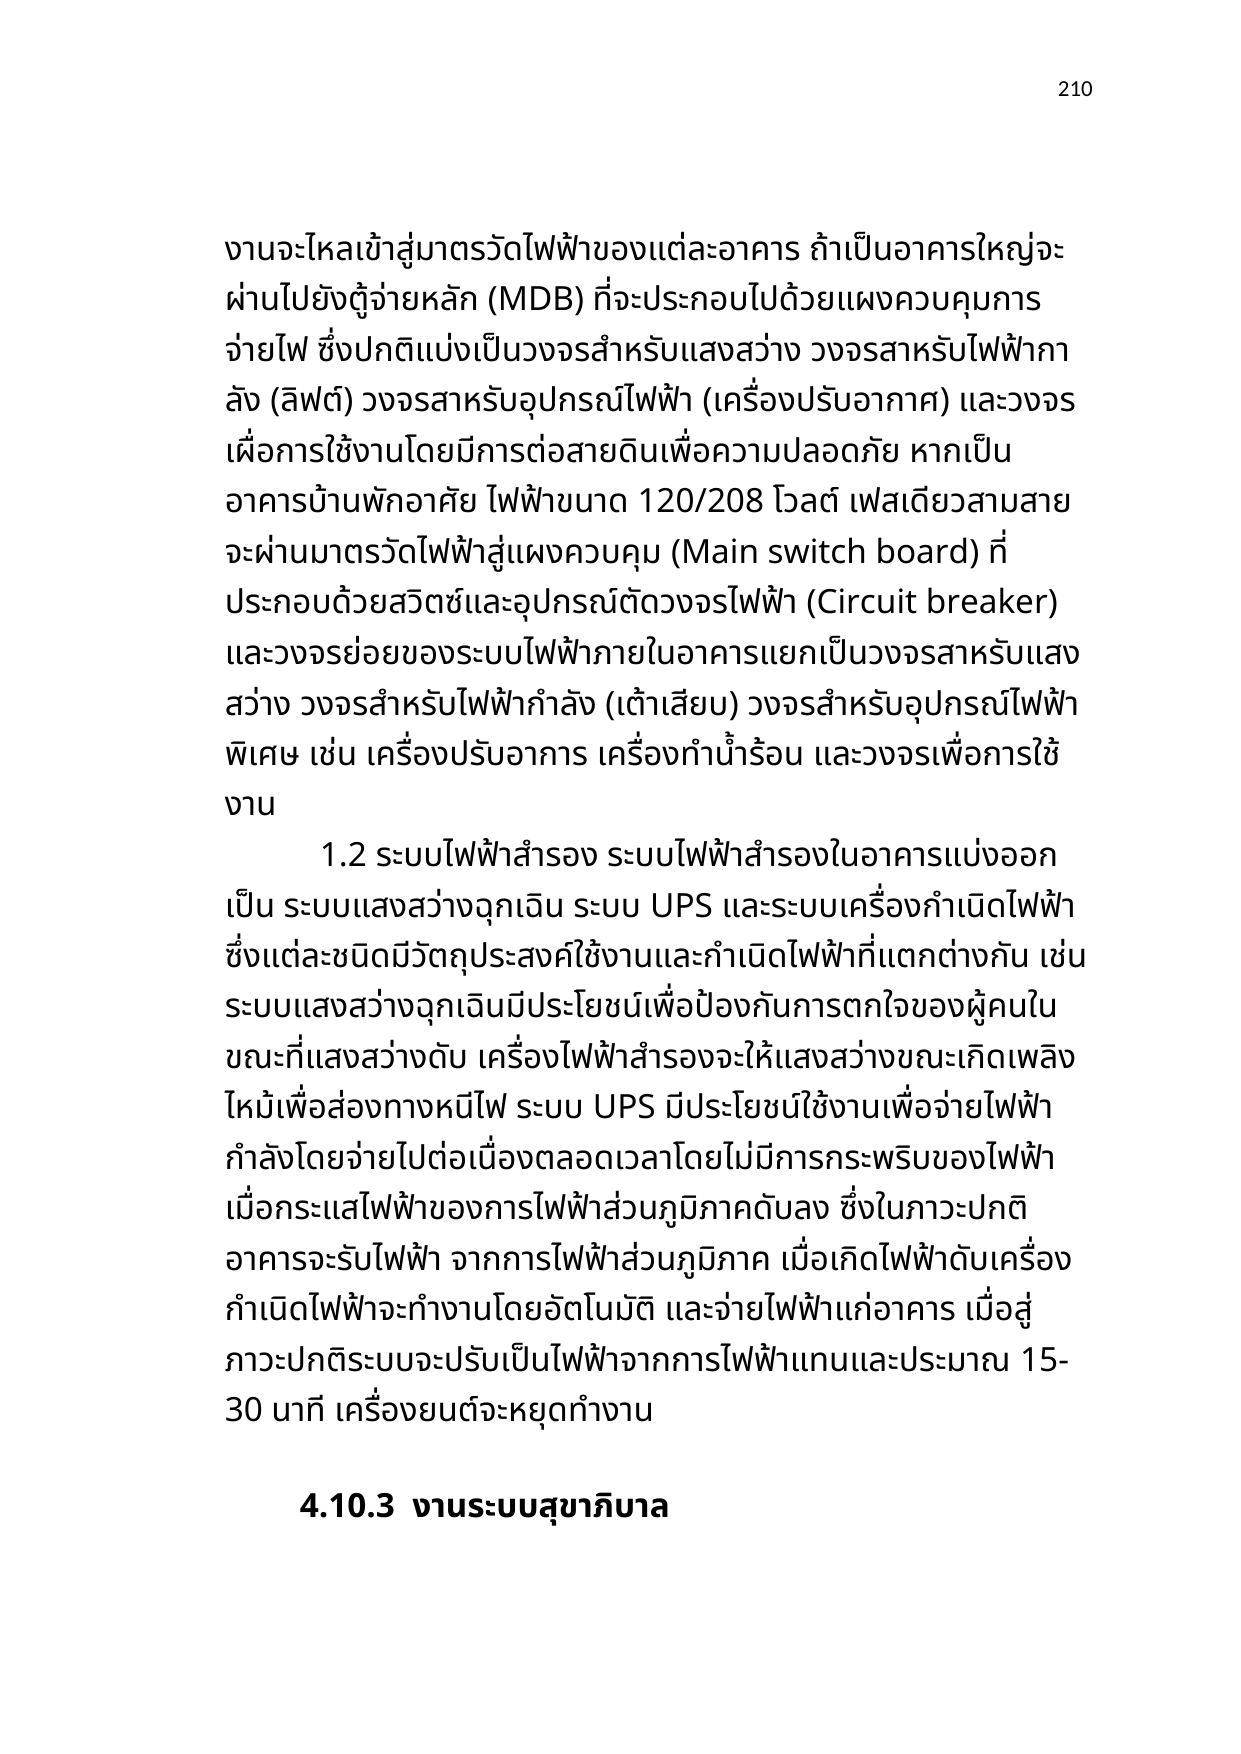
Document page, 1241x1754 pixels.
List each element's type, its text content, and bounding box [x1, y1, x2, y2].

text 4.10.3 งานระบบสุขาภิบาล [224, 1482, 1092, 1533]
text 1.2 ระบบไฟฟ้าสำรอง ระบบไฟฟ้าสำรองในอาคารแบ่งออกเป็น ระบบแสงสว่างฉุกเฉิน ระบบ UPS และระบบเครื่องกำเนิดไฟฟ้า ซึ่งแต่ละชนิดมีวัตถุประสงค์ใช้งานและกำเนิดไฟฟ้าที่แตกต่างกัน เช่น ระบบแสงสว่างฉุกเฉินมีประโยชน์เพื่อป้องกันการตกใจของผู้คนในขณะที่แสงสว่างดับ เครื่องไฟฟ้าสำรองจะให้แสงสว่างขณะเกิดเพลิงไหม้เพื่อส่องทางหนีไฟ ระบบ UPS มีประโยชน์ใช้งานเพื่อจ่ายไฟฟ้ากำลังโดยจ่ายไปต่อเนื่องตลอดเวลาโดยไม่มีการกระพริบของไฟฟ้า เมื่อกระแสไฟฟ้าของการไฟฟ้าส่วนภูมิภาคดับลง ซึ่งในภาวะปกติอาคารจะรับไฟฟ้า จากการไฟฟ้าส่วนภูมิภาค เมื่อเกิดไฟฟ้าดับเครื่องกำเนิดไฟฟ้าจะทำงานโดยอัตโนมัติ และจ่ายไฟฟ้าแก่อาคาร เมื่อสู่ภาวะปกติระบบจะปรับเป็นไฟฟ้าจากการไฟฟ้าแทนและประมาณ 15-30 นาที เครื่องยนต์จะหยุดทำงาน [224, 831, 1092, 1437]
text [224, 224, 1092, 831]
